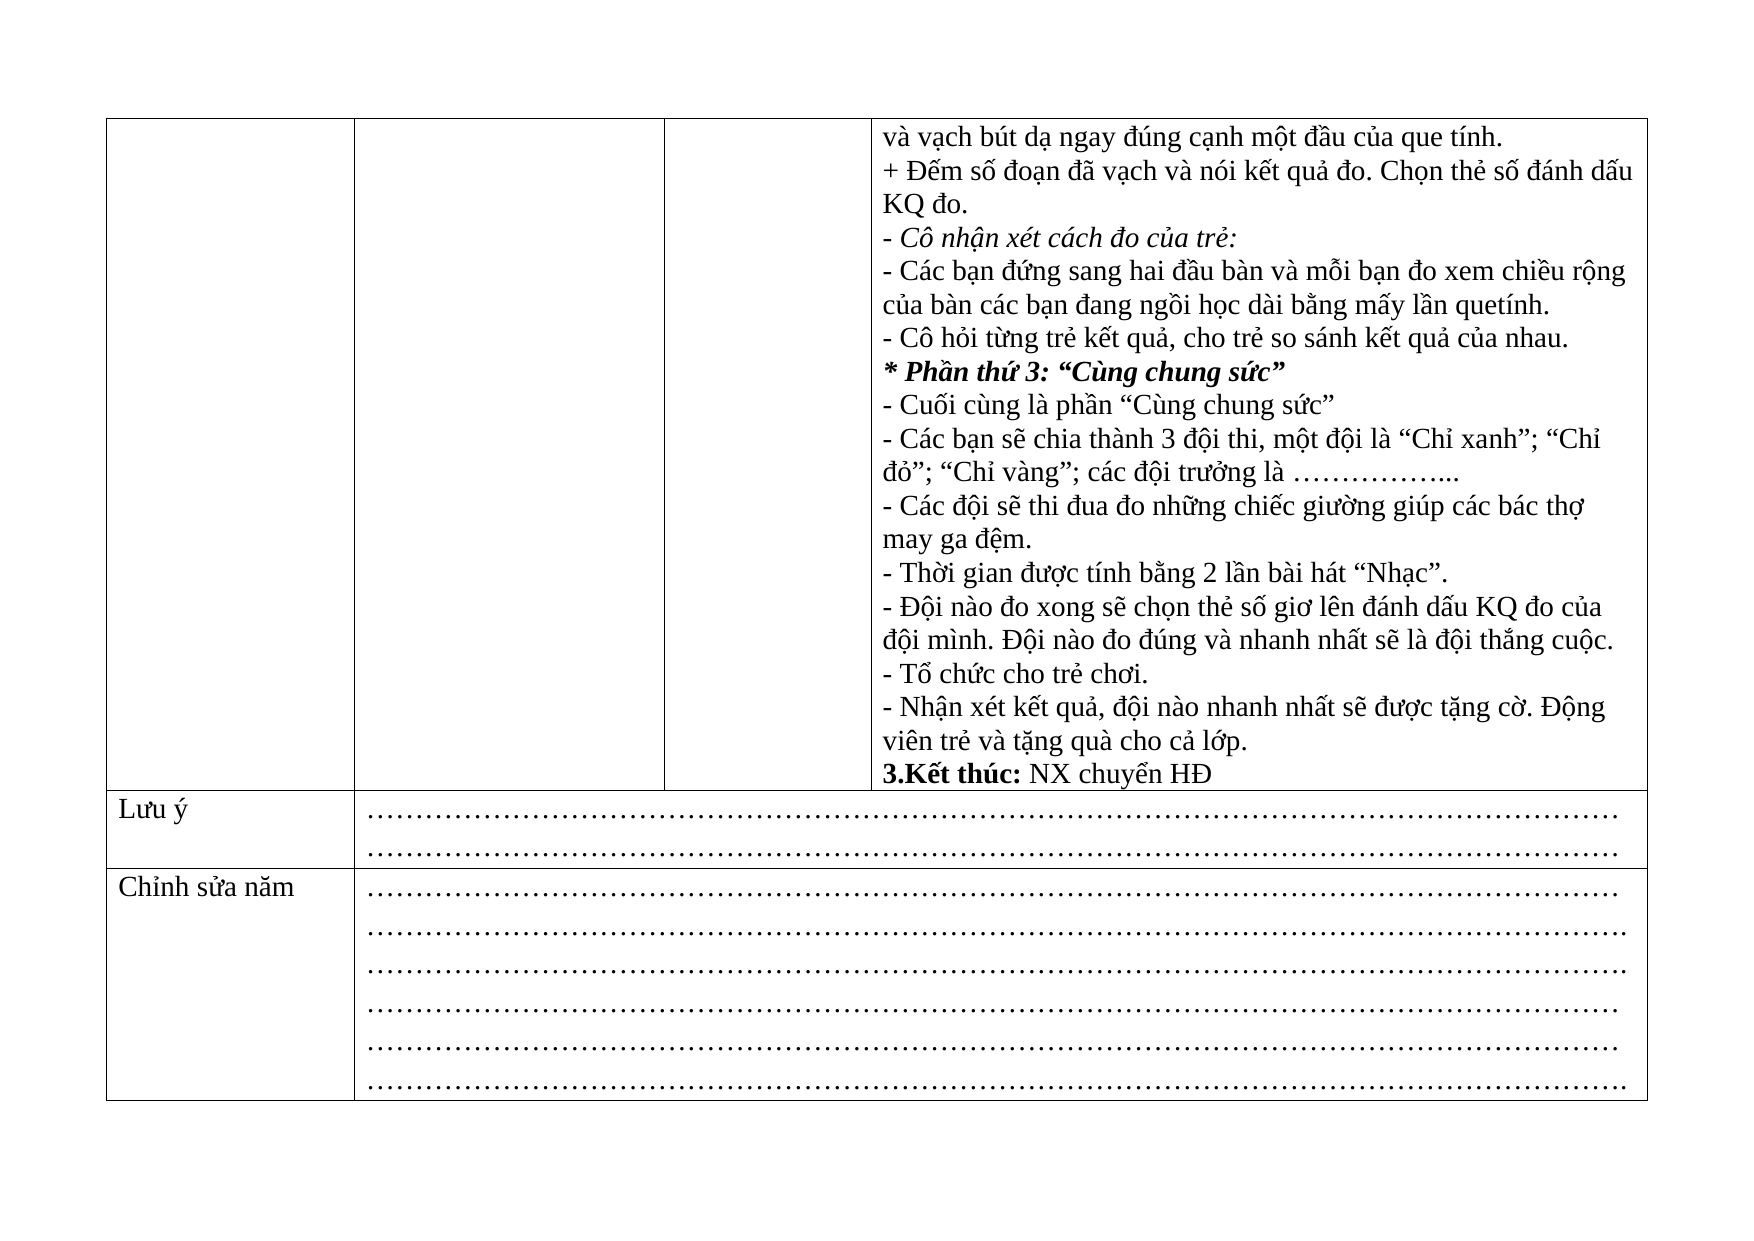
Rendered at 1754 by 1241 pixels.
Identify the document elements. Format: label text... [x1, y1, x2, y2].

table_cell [665, 119, 871, 790]
table_cell Chỉnh sửa năm [107, 869, 354, 1100]
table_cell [107, 119, 354, 790]
table_cell ………………………………………………………………………………………………………………… ………………………………………………………………………………………………………………… [355, 791, 1647, 868]
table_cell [872, 119, 1647, 790]
table_cell Lưu ý [107, 791, 354, 868]
table_cell ………………………………………………………………………………………………………………… …………………………………………………………………………………………………………………. …………………………………………………………………………………………………………………. ………………………………………………………………………………………………………………… ………………………………………………………………………………………………………………… …………………………………………………………………………………………………………………. [355, 869, 1647, 1100]
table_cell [355, 119, 664, 790]
